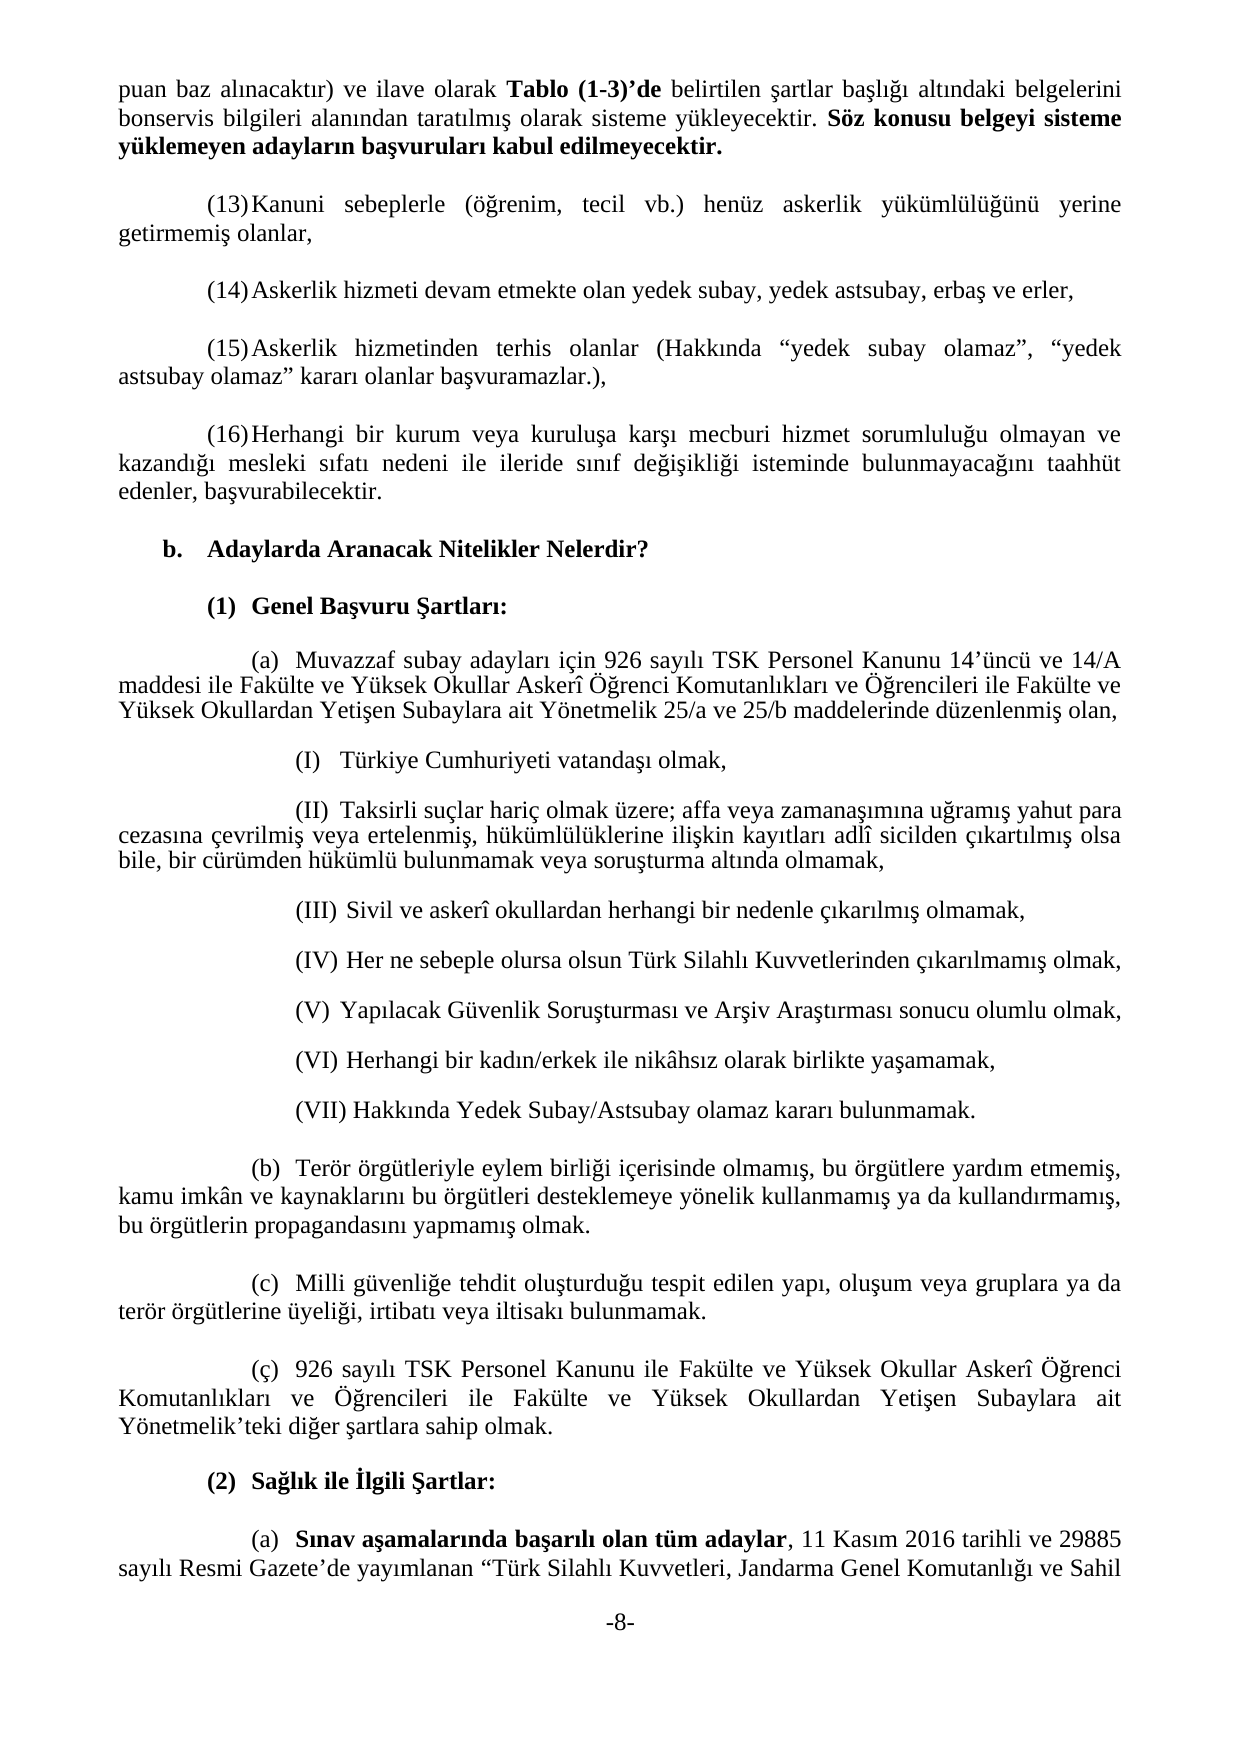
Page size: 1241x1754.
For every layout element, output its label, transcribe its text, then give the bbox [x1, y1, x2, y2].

text (a) Muvazzaf subay adayları için 926 sayılı TSK Personel Kanunu 14’üncü ve 14/A maddesi ile Fakülte ve Yüksek Okullar Askerî Öğrenci Komutanlıkları ve Öğrencileri ile Fakülte ve Yüksek Okullardan Yetişen Subaylara ait Yönetmelik 25/a ve 25/b maddelerinde düzenlenmiş olan, [118, 649, 1122, 724]
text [118, 1495, 1122, 1581]
text (16) Herhangi bir kurum veya kuruluşa karşı mecburi hizmet sorumluluğu olmayan ve kazandığı mesleki sıfatı nedeni ile ileride sınıf değişikliği isteminde bulunmayacağını taahhüt edenler, başvurabilecektir. [118, 419, 1122, 505]
text (15) Askerlik hizmetinden terhis olanlar (Hakkında “yedek subay olamaz”, “yedek astsubay olamaz” kararı olanlar başvuramazlar.), [118, 333, 1122, 390]
text (b) Terör örgütleriyle eylem birliği içerisinde olmamış, bu örgütlere yardım etmemiş, kamu imkân ve kaynaklarını bu örgütleri desteklemeye yönelik kullanmamış ya da kullandırmamış, bu örgütlerin propagandasını yapmamış olmak. [118, 1153, 1122, 1239]
text (ç) 926 sayılı TSK Personel Kanunu ile Fakülte ve Yüksek Okullar Askerî Öğrenci Komutanlıkları ve Öğrencileri ile Fakülte ve Yüksek Okullardan Yetişen Subaylara ait Yönetmelik’teki diğer şartlara sahip olmak. [118, 1354, 1122, 1440]
text (VII) Hakkında Yedek Subay/Astsubay olamaz kararı bulunmamak. [118, 1099, 1122, 1124]
text (III) Sivil ve askerî okullardan herhangi bir nedenle çıkarılmış olmamak, [118, 899, 1122, 924]
text b. Adaylarda Aranacak Nitelikler Nelerdir? [118, 534, 1122, 563]
text (2) Sağlık ile İlgili Şartlar: [118, 1466, 1122, 1495]
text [118, 74, 1122, 160]
text (13) Kanuni sebeplerle (öğrenim, tecil vb.) henüz askerlik yükümlülüğünü yerine getirmemiş olanlar, [118, 189, 1122, 246]
text (II) Taksirli suçlar hariç olmak üzere; affa veya zamanaşımına uğramış yahut para cezasına çevrilmiş veya ertelenmiş, hükümlülüklerine ilişkin kayıtları adlî sicilden çıkartılmış olsa bile, bir cürümden hükümlü bulunmamak veya soruşturma altında olmamak, [118, 799, 1122, 874]
text (I) Türkiye Cumhuriyeti vatandaşı olmak, [118, 749, 1122, 774]
text (VI) Herhangi bir kadın/erkek ile nikâhsız olarak birlikte yaşamamak, [118, 1049, 1122, 1074]
text (V) Yapılacak Güvenlik Soruşturması ve Arşiv Araştırması sonucu olumlu olmak, [118, 999, 1122, 1024]
text (14) Askerlik hizmeti devam etmekte olan yedek subay, yedek astsubay, erbaş ve erler, [118, 275, 1122, 304]
text (IV) Her ne sebeple olursa olsun Türk Silahlı Kuvvetlerinden çıkarılmamış olmak, [118, 949, 1122, 974]
text (1) Genel Başvuru Şartları: [118, 591, 1122, 620]
text (c) Milli güvenliğe tehdit oluşturduğu tespit edilen yapı, oluşum veya gruplara ya da terör örgütlerine üyeliği, irtibatı veya iltisakı bulunmamak. [118, 1268, 1122, 1325]
